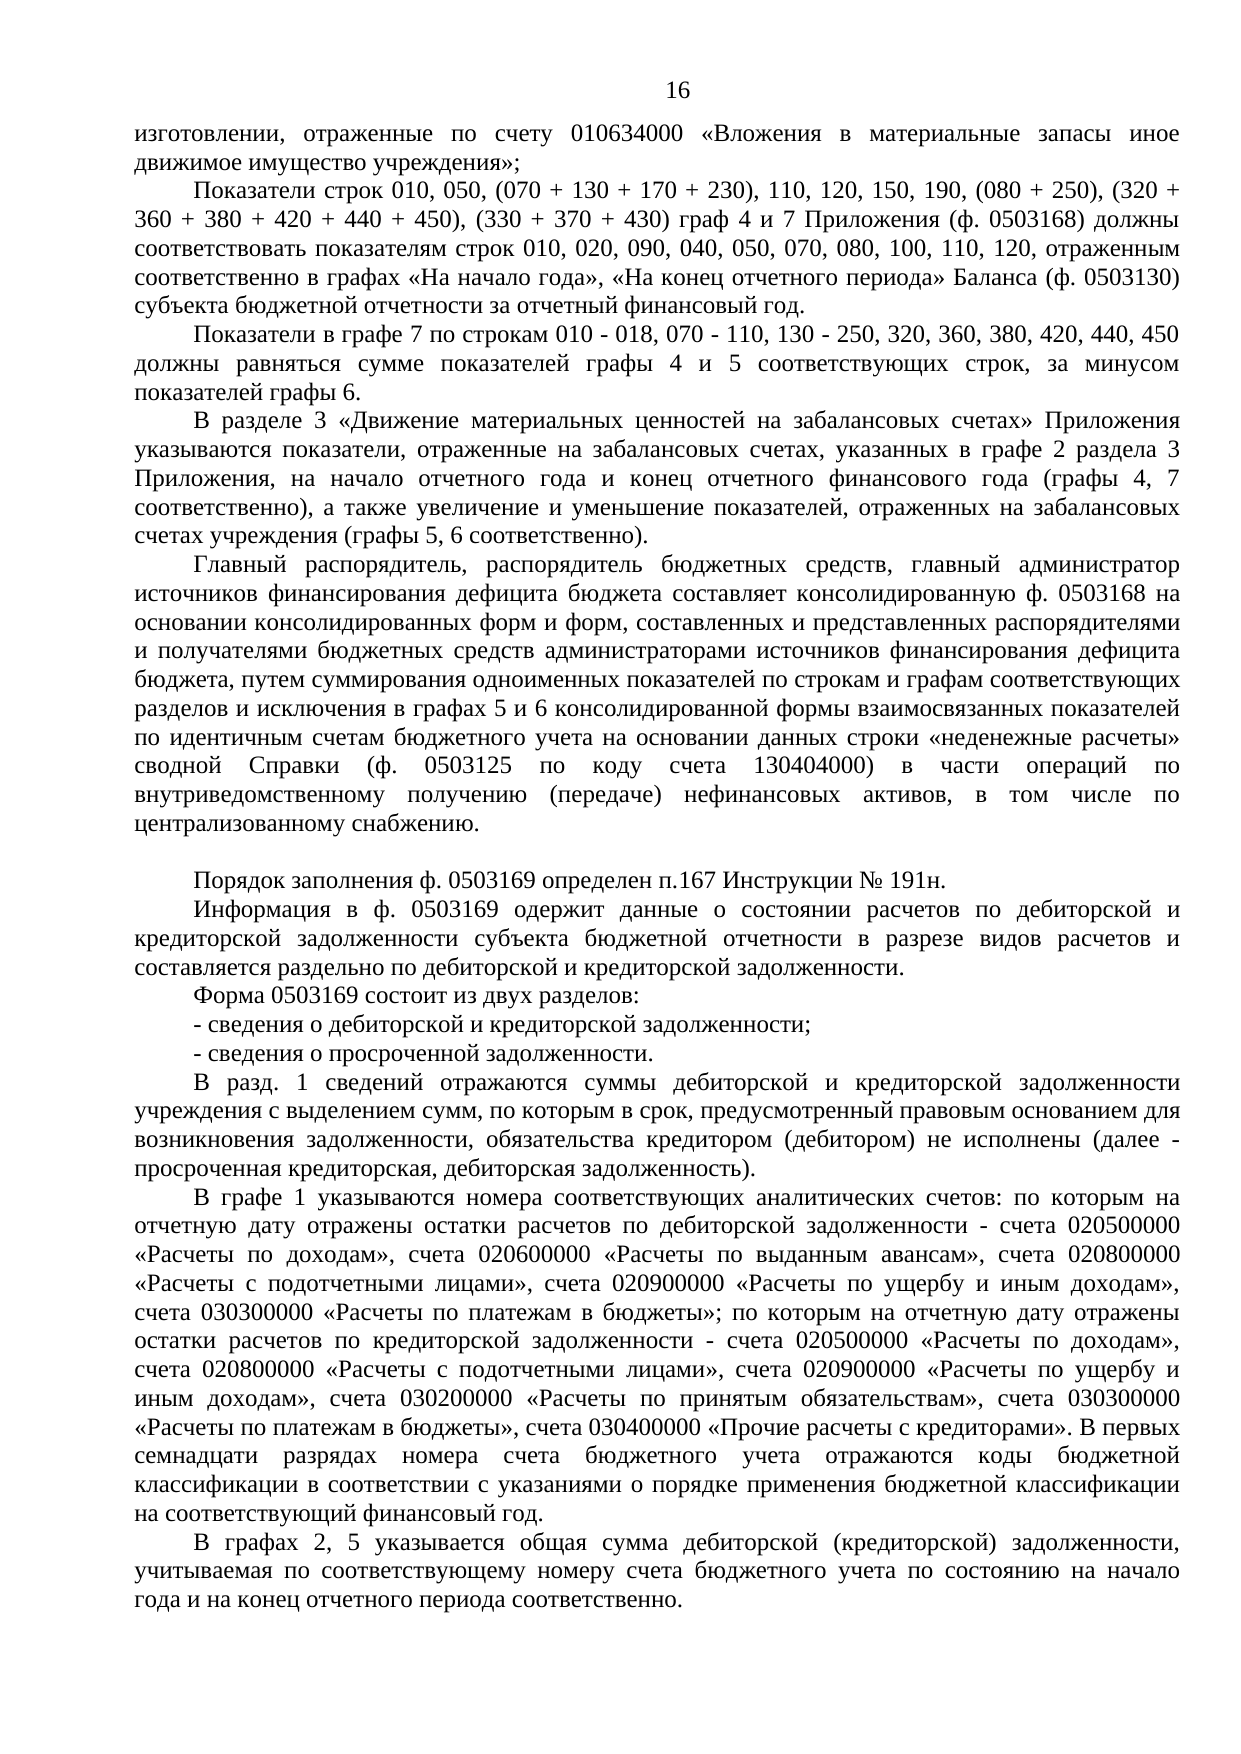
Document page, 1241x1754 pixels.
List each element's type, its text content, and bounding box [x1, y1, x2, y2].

text Показатели в графе 7 по строкам 010 - 018, 070 - 110, 130 - 250, 320, 360, 380, 420, 440, 450 должны равняться сумме показателей графы 4 и 5 соответствующих строк, за минусом показателей графы 6. [134, 319, 1181, 406]
text Показатели строк 010, 050, (070 + 130 + 170 + 230), 110, 120, 150, 190, (080 + 250), (320 + 360 + 380 + 420 + 440 + 450), (330 + 370 + 430) граф 4 и 7 Приложения (ф. 0503168) должны соответствовать показателям строк 010, 020, 090, 040, 050, 070, 080, 100, 110, 120, отраженным соответственно в графах «На начало года», «На конец отчетного периода» Баланса (ф. 0503130) субъекта бюджетной отчетности за отчетный финансовый год. [134, 176, 1181, 319]
text - сведения о дебиторской и кредиторской задолженности; [134, 1009, 1181, 1038]
text Информация в ф. 0503169 одержит данные о состоянии расчетов по дебиторской и кредиторской задолженности субъекта бюджетной отчетности в разрезе видов расчетов и составляется раздельно по дебиторской и кредиторской задолженности. [134, 894, 1181, 981]
text Форма 0503169 состоит из двух разделов: [134, 981, 1181, 1009]
text В разделе 3 «Движение материальных ценностей на забалансовых счетах» Приложения указываются показатели, отраженные на забалансовых счетах, указанных в графе 2 раздела 3 Приложения, на начало отчетного года и конец отчетного финансового года (графы 4, 7 соответственно), а также увеличение и уменьшение показателей, отраженных на забалансовых счетах учреждения (графы 5, 6 соответственно). [134, 406, 1181, 549]
text В графах 2, 5 указывается общая сумма дебиторской (кредиторской) задолженности, учитываемая по соответствующему номеру счета бюджетного учета по состоянию на начало года и на конец отчетного периода соответственно. [134, 1527, 1181, 1613]
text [134, 118, 1181, 176]
text Главный распорядитель, распорядитель бюджетных средств, главный администратор источников финансирования дефицита бюджета составляет консолидированную ф. 0503168 на основании консолидированных форм и форм, составленных и представленных распорядителями и получателями бюджетных средств администраторами источников финансирования дефицита бюджета, путем суммирования одноименных показателей по строкам и графам соответствующих разделов и исключения в графах 5 и 6 консолидированной формы взаимосвязанных показателей по идентичным счетам бюджетного учета на основании данных строки «неденежные расчеты» сводной Справки (ф. 0503125 по коду счета 130404000) в части операций по внутриведомственному получению (передаче) нефинансовых активов, в том числе по централизованному снабжению. [134, 549, 1181, 837]
text Порядок заполнения ф. 0503169 определен п.167 Инструкции № 191н. [134, 866, 1181, 894]
text В разд. 1 сведений отражаются суммы дебиторской и кредиторской задолженности учреждения с выделением сумм, по которым в срок, предусмотренный правовым основанием для возникновения задолженности, обязательства кредитором (дебитором) не исполнены (далее - просроченная кредиторская, дебиторская задолженность). [134, 1067, 1181, 1182]
text - сведения о просроченной задолженности. [134, 1038, 1181, 1067]
text В графе 1 указываются номера соответствующих аналитических счетов: по которым на отчетную дату отражены остатки расчетов по дебиторской задолженности - счета 020500000 «Расчеты по доходам», счета 020600000 «Расчеты по выданным авансам», счета 020800000 «Расчеты с подотчетными лицами», счета 020900000 «Расчеты по ущербу и иным доходам», счета 030300000 «Расчеты по платежам в бюджеты»; по которым на отчетную дату отражены остатки расчетов по кредиторской задолженности - счета 020500000 «Расчеты по доходам», счета 020800000 «Расчеты с подотчетными лицами», счета 020900000 «Расчеты по ущербу и иным доходам», счета 030200000 «Расчеты по принятым обязательствам», счета 030300000 «Расчеты по платежам в бюджеты», счета 030400000 «Прочие расчеты с кредиторами». В первых семнадцати разрядах номера счета бюджетного учета отражаются коды бюджетной классификации в соответствии с указаниями о порядке применения бюджетной классификации на соответствующий финансовый год. [134, 1182, 1181, 1527]
